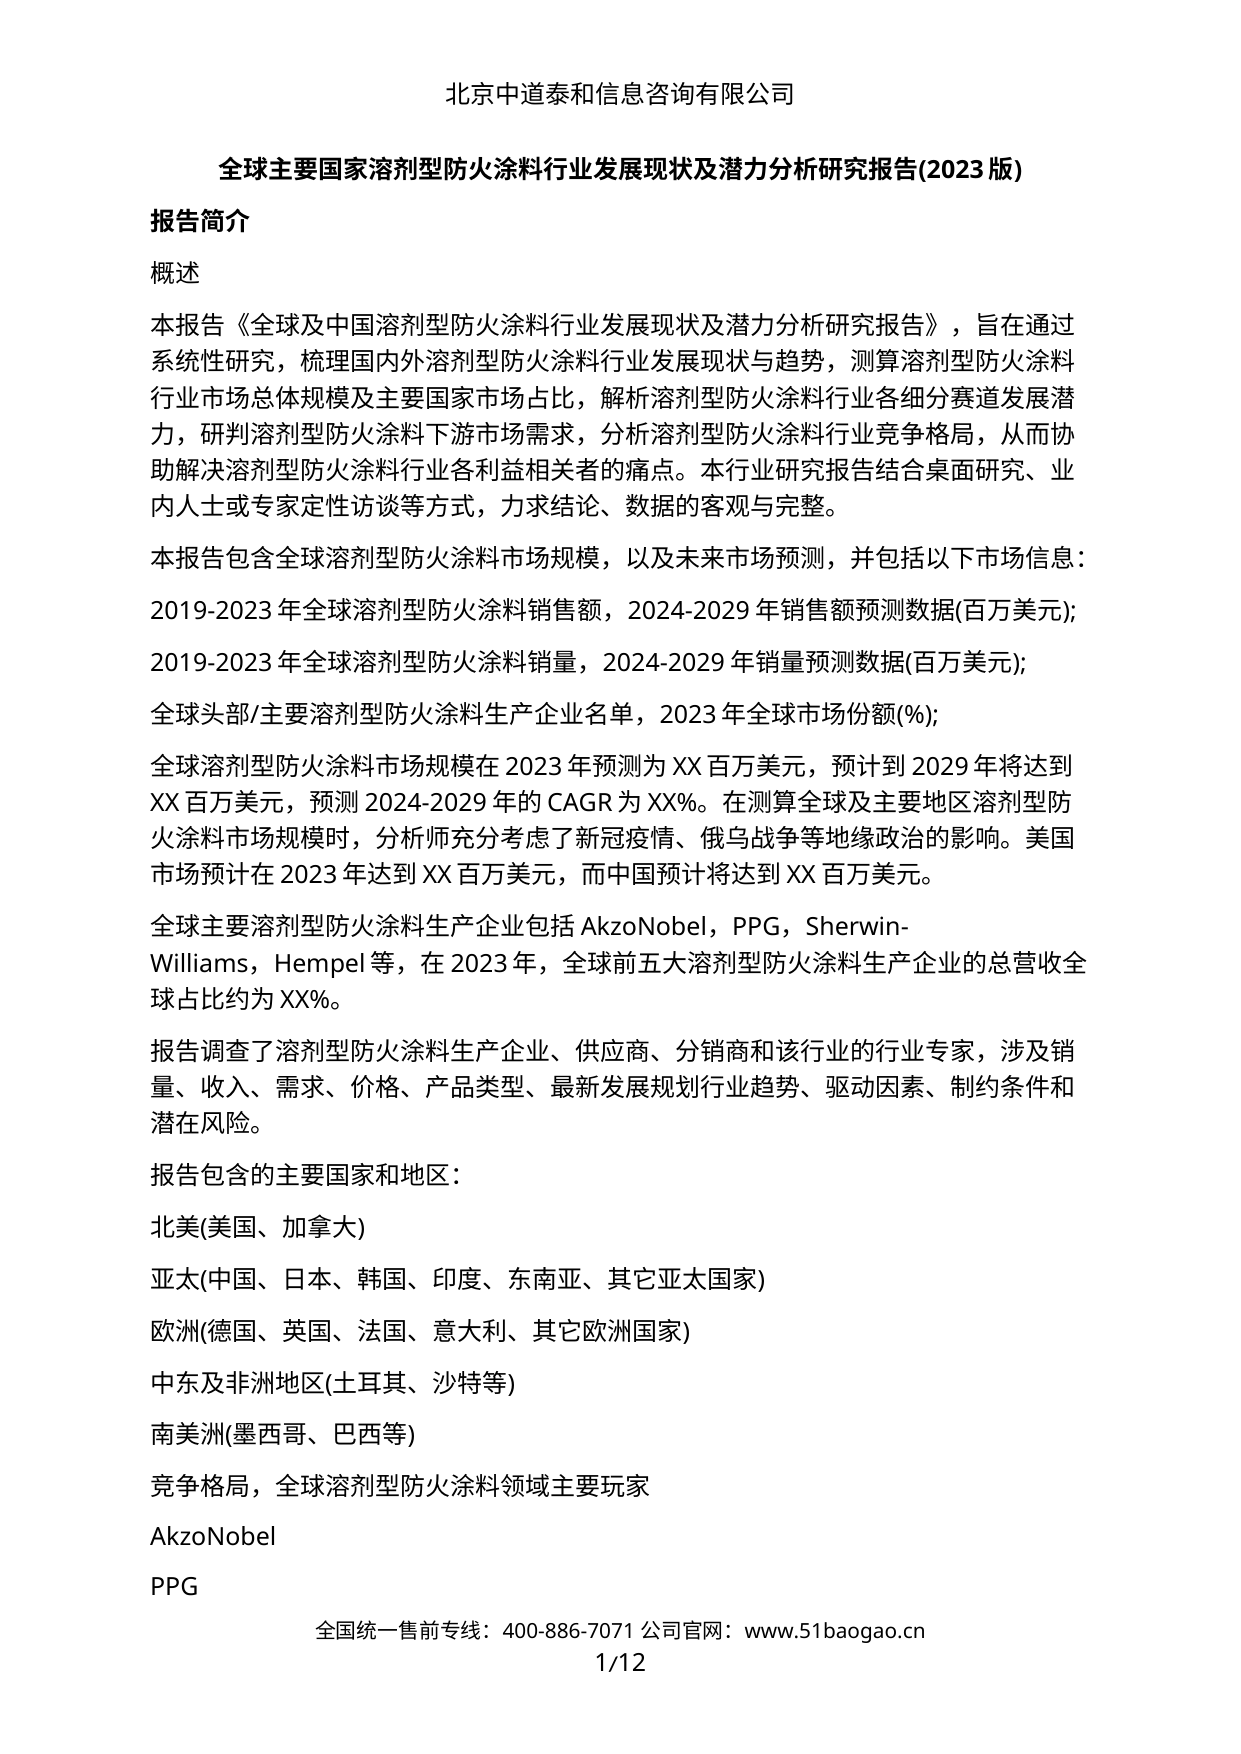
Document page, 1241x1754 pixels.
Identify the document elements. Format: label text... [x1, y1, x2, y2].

text PPG [150, 1568, 1090, 1602]
text 本报告《全球及中国溶剂型防火涂料行业发展现状及潜力分析研究报告》，旨在通过系统性研究，梳理国内外溶剂型防火涂料行业发展现状与趋势，测算溶剂型防火涂料行业市场总体规模及主要国家市场占比，解析溶剂型防火涂料行业各细分赛道发展潜力，研判溶剂型防火涂料下游市场需求，分析溶剂型防火涂料行业竞争格局，从而协助解决溶剂型防火涂料行业各利益相关者的痛点。本行业研究报告结合桌面研究、业内人士或专家定性访谈等方式，力求结论、数据的客观与完整。 [150, 306, 1090, 523]
text 欧洲(德国、英国、法国、意大利、其它欧洲国家) [150, 1311, 1090, 1347]
text 报告调查了溶剂型防火涂料生产企业、供应商、分销商和该行业的行业专家，涉及销量、收入、需求、价格、产品类型、最新发展规划行业趋势、驱动因素、制约条件和潜在风险。 [150, 1031, 1090, 1140]
text 中东及非洲地区(土耳其、沙特等) [150, 1363, 1090, 1399]
text 全球主要国家溶剂型防火涂料行业发展现状及潜力分析研究报告(2023版) [150, 150, 1090, 186]
text 南美洲(墨西哥、巴西等) [150, 1415, 1090, 1451]
text 全球头部/主要溶剂型防火涂料生产企业名单，2023年全球市场份额(%); [150, 694, 1090, 731]
text 报告简介 [150, 202, 1090, 238]
text 报告包含的主要国家和地区： [150, 1156, 1090, 1192]
text 竞争格局，全球溶剂型防火涂料领域主要玩家 [150, 1467, 1090, 1503]
text 本报告包含全球溶剂型防火涂料市场规模，以及未来市场预测，并包括以下市场信息： [150, 539, 1090, 575]
text 2019-2023年全球溶剂型防火涂料销量，2024-2029年销量预测数据(百万美元); [150, 642, 1090, 679]
text 亚太(中国、日本、韩国、印度、东南亚、其它亚太国家) [150, 1259, 1090, 1296]
text AkzoNobel [150, 1519, 1090, 1553]
text 2019-2023年全球溶剂型防火涂料销售额，2024-2029年销售额预测数据(百万美元); [150, 591, 1090, 627]
text 全球主要溶剂型防火涂料生产企业包括 AkzoNobel，PPG，Sherwin-Williams，Hempel等，在2023年，全球前五大溶剂型防火涂料生产企业的总营收全球占比约为XX%。 [150, 907, 1090, 1016]
text 全球溶剂型防火涂料市场规模在2023年预测为XX百万美元，预计到2029年将达到XX百万美元，预测2024-2029年的CAGR为XX%。在测算全球及主要地区溶剂型防火涂料市场规模时，分析师充分考虑了新冠疫情、俄乌战争等地缘政治的影响。美国市场预计在2023年达到XX百万美元，而中国预计将达到XX百万美元。 [150, 746, 1090, 891]
text 北美(美国、加拿大) [150, 1207, 1090, 1244]
text 概述 [150, 254, 1090, 290]
